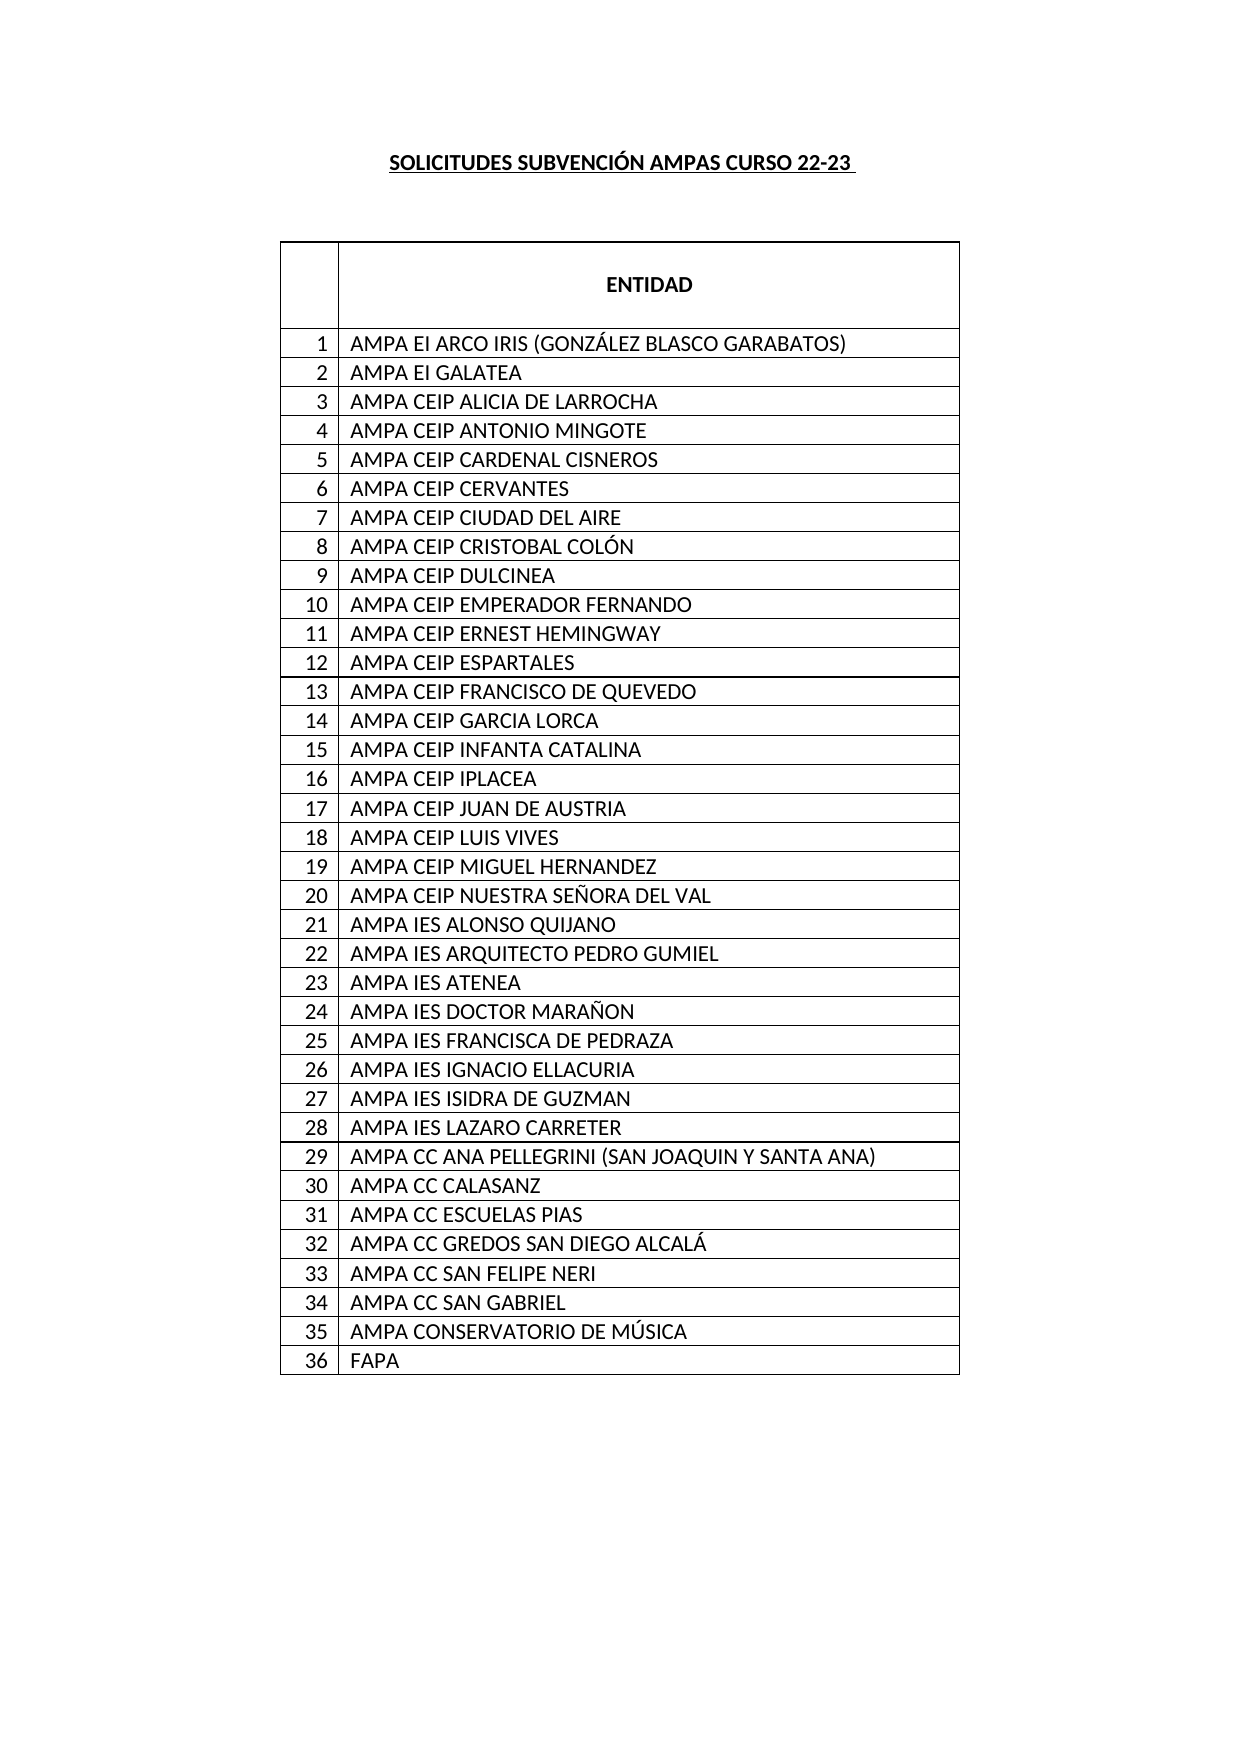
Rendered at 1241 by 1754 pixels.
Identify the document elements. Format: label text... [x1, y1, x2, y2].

table_cell AMPA IES FRANCISCA DE PEDRAZA [339, 1026, 959, 1054]
table_cell 31 [281, 1201, 338, 1228]
table_cell AMPA IES IGNACIO ELLACURIA [339, 1055, 959, 1083]
table_cell 11 [281, 619, 338, 647]
table_cell 1 [281, 329, 338, 357]
table_cell 7 [281, 503, 338, 531]
table_cell 2 [281, 358, 338, 386]
table_cell 30 [281, 1171, 338, 1199]
table_cell AMPA IES ARQUITECTO PEDRO GUMIEL [339, 939, 959, 967]
table_cell AMPA CC ESCUELAS PIAS [339, 1201, 959, 1228]
table_cell 5 [281, 445, 338, 473]
table_cell AMPA CEIP JUAN DE AUSTRIA [339, 794, 959, 822]
table_cell 35 [281, 1317, 338, 1345]
table_cell AMPA IES DOCTOR MARAÑON [339, 997, 959, 1025]
table_cell AMPA CEIP CIUDAD DEL AIRE [339, 503, 959, 531]
table_cell 32 [281, 1230, 338, 1258]
table_cell AMPA CEIP MIGUEL HERNANDEZ [339, 852, 959, 880]
table_cell 29 [281, 1143, 338, 1170]
table_cell 20 [281, 881, 338, 909]
table_cell 10 [281, 590, 338, 618]
table_cell AMPA IES ATENEA [339, 968, 959, 996]
table_cell AMPA CC CALASANZ [339, 1171, 959, 1199]
table_cell AMPA CEIP CARDENAL CISNEROS [339, 445, 959, 473]
table_cell 6 [281, 474, 338, 502]
table_cell 25 [281, 1026, 338, 1054]
table_cell AMPA CC ANA PELLEGRINI (SAN JOAQUIN Y SANTA ANA) [339, 1143, 959, 1170]
table_cell 28 [281, 1113, 338, 1141]
table_cell 21 [281, 910, 338, 938]
table_cell 34 [281, 1288, 338, 1316]
table_cell AMPA CEIP ALICIA DE LARROCHA [339, 387, 959, 415]
table_cell AMPA CC SAN GABRIEL [339, 1288, 959, 1316]
table_cell AMPA CONSERVATORIO DE MÚSICA [339, 1317, 959, 1345]
table_header ENTIDAD [339, 243, 959, 328]
table_cell 22 [281, 939, 338, 967]
table_cell AMPA CEIP ERNEST HEMINGWAY [339, 619, 959, 647]
table_cell AMPA CEIP EMPERADOR FERNANDO [339, 590, 959, 618]
table_cell 27 [281, 1084, 338, 1112]
table_cell 26 [281, 1055, 338, 1083]
table_cell 12 [281, 648, 338, 676]
table_cell AMPA CEIP GARCIA LORCA [339, 706, 959, 734]
table_cell AMPA IES LAZARO CARRETER [339, 1113, 959, 1141]
table_cell 3 [281, 387, 338, 415]
table_cell FAPA [339, 1346, 959, 1374]
table_cell AMPA CEIP LUIS VIVES [339, 823, 959, 851]
table_cell 17 [281, 794, 338, 822]
table_cell 16 [281, 765, 338, 793]
table_cell 24 [281, 997, 338, 1025]
table_cell AMPA CEIP NUESTRA SEÑORA DEL VAL [339, 881, 959, 909]
table_cell AMPA CC GREDOS SAN DIEGO ALCALÁ [339, 1230, 959, 1258]
table_cell AMPA CEIP INFANTA CATALINA [339, 736, 959, 763]
table_cell 36 [281, 1346, 338, 1374]
table_cell 8 [281, 532, 338, 560]
table_cell AMPA CEIP IPLACEA [339, 765, 959, 793]
table_cell AMPA CEIP CRISTOBAL COLÓN [339, 532, 959, 560]
table_cell AMPA CC SAN FELIPE NERI [339, 1259, 959, 1287]
table_cell 23 [281, 968, 338, 996]
table_cell 14 [281, 706, 338, 734]
table_cell 18 [281, 823, 338, 851]
table_cell AMPA CEIP ANTONIO MINGOTE [339, 416, 959, 444]
table_cell AMPA EI ARCO IRIS (GONZÁLEZ BLASCO GARABATOS) [339, 329, 959, 357]
table_cell 4 [281, 416, 338, 444]
table_cell AMPA EI GALATEA [339, 358, 959, 386]
table_cell AMPA CEIP CERVANTES [339, 474, 959, 502]
text SOLICITUDES SUBVENCIÓN AMPAS CURSO 22-23 [177, 148, 1063, 176]
table_cell AMPA IES ALONSO QUIJANO [339, 910, 959, 938]
table_cell 19 [281, 852, 338, 880]
table_cell 13 [281, 678, 338, 705]
table_cell 9 [281, 561, 338, 589]
table_header [281, 243, 338, 328]
table_cell AMPA CEIP FRANCISCO DE QUEVEDO [339, 678, 959, 705]
table_cell AMPA CEIP DULCINEA [339, 561, 959, 589]
table_cell 15 [281, 736, 338, 763]
table_cell AMPA CEIP ESPARTALES [339, 648, 959, 676]
table_cell AMPA IES ISIDRA DE GUZMAN [339, 1084, 959, 1112]
table_cell 33 [281, 1259, 338, 1287]
